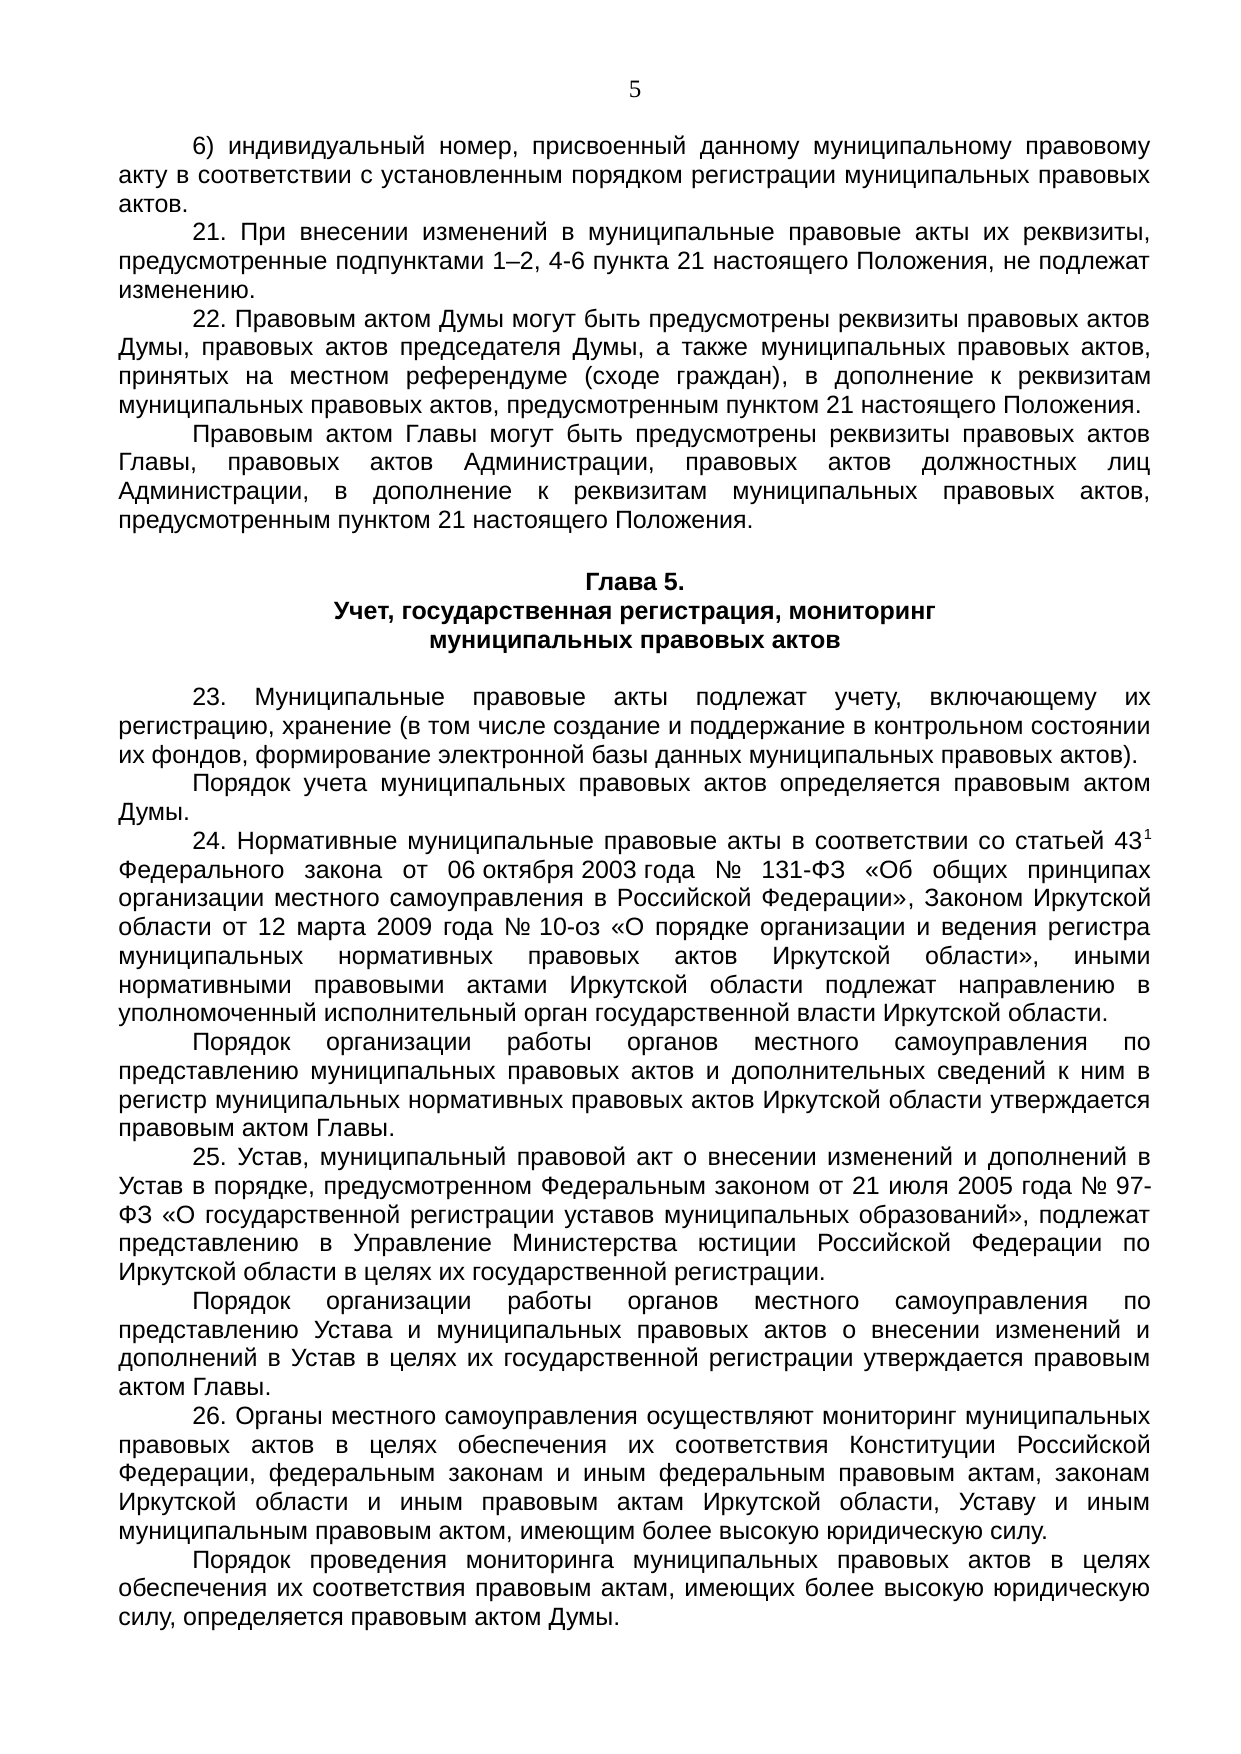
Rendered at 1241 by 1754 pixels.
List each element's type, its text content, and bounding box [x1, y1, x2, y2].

text 25. Устав, муниципальный правовой акт о внесении изменений и дополнений в Устав в порядке, предусмотренном Федеральным законом от 21 июля 2005 года № 97-ФЗ «О государственной регистрации уставов муниципальных образований», подлежат представлению в Управление Министерства юстиции Российской Федерации по Иркутской области в целях их государственной регистрации. [118, 1142, 1152, 1286]
text 21. При внесении изменений в муниципальные правовые акты их реквизиты, предусмотренные подпунктами 1–2, 4-6 пункта 21 настоящего Положения, не подлежат изменению. [118, 217, 1152, 303]
text 6) индивидуальный номер, присвоенный данному муниципальному правовому акту в соответствии с установленным порядком регистрации муниципальных правовых актов. [118, 131, 1152, 217]
text 24. Нормативные муниципальные правовые акты в соответствии со статьей 431 Федерального закона от 06 октября 2003 года № 131-ФЗ «Об общих принципах организации местного самоуправления в Российской Федерации», Законом Иркутской области от 12 марта 2009 года № 10-оз «О порядке организации и ведения регистра муниципальных нормативных правовых актов Иркутской области», иными нормативными правовыми актами Иркутской области подлежат направлению в уполномоченный исполнительный орган государственной власти Иркутской области. [118, 826, 1152, 1027]
text Глава 5. [118, 567, 1152, 596]
text Порядок проведения мониторинга муниципальных правовых актов в целях обеспечения их соответствия правовым актам, имеющих более высокую юридическую силу, определяется правовым актом Думы. [118, 1544, 1152, 1631]
text 23. Муниципальные правовые акты подлежат учету, включающему их регистрацию, хранение (в том числе создание и поддержание в контрольном состоянии их фондов, формирование электронной базы данных муниципальных правовых актов). [118, 682, 1152, 768]
text 22. Правовым актом Думы могут быть предусмотрены реквизиты правовых актов Думы, правовых актов председателя Думы, а также муниципальных правовых актов, принятых на местном референдуме (сходе граждан), в дополнение к реквизитам муниципальных правовых актов, предусмотренным пунктом 21 настоящего Положения. [118, 303, 1152, 418]
text Порядок учета муниципальных правовых актов определяется правовым актом Думы. [118, 768, 1152, 826]
text Порядок организации работы органов местного самоуправления по представлению муниципальных правовых актов и дополнительных сведений к ним в регистр муниципальных нормативных правовых актов Иркутской области утверждается правовым актом Главы. [118, 1027, 1152, 1142]
text Учет, государственная регистрация, мониторинг муниципальных правовых актов [118, 596, 1152, 653]
text Порядок организации работы органов местного самоуправления по представлению Устава и муниципальных правовых актов о внесении изменений и дополнений в Устав в целях их государственной регистрации утверждается правовым актом Главы. [118, 1286, 1152, 1401]
text 26. Органы местного самоуправления осуществляют мониторинг муниципальных правовых актов в целях обеспечения их соответствия Конституции Российской Федерации, федеральным законам и иным федеральным правовым актам, законам Иркутской области и иным правовым актам Иркутской области, Уставу и иным муниципальным правовым актом, имеющим более высокую юридическую силу. [118, 1401, 1152, 1544]
text Правовым актом Главы могут быть предусмотрены реквизиты правовых актов Главы, правовых актов Администрации, правовых актов должностных лиц Администрации, в дополнение к реквизитам муниципальных правовых актов, предусмотренным пунктом 21 настоящего Положения. [118, 418, 1152, 533]
